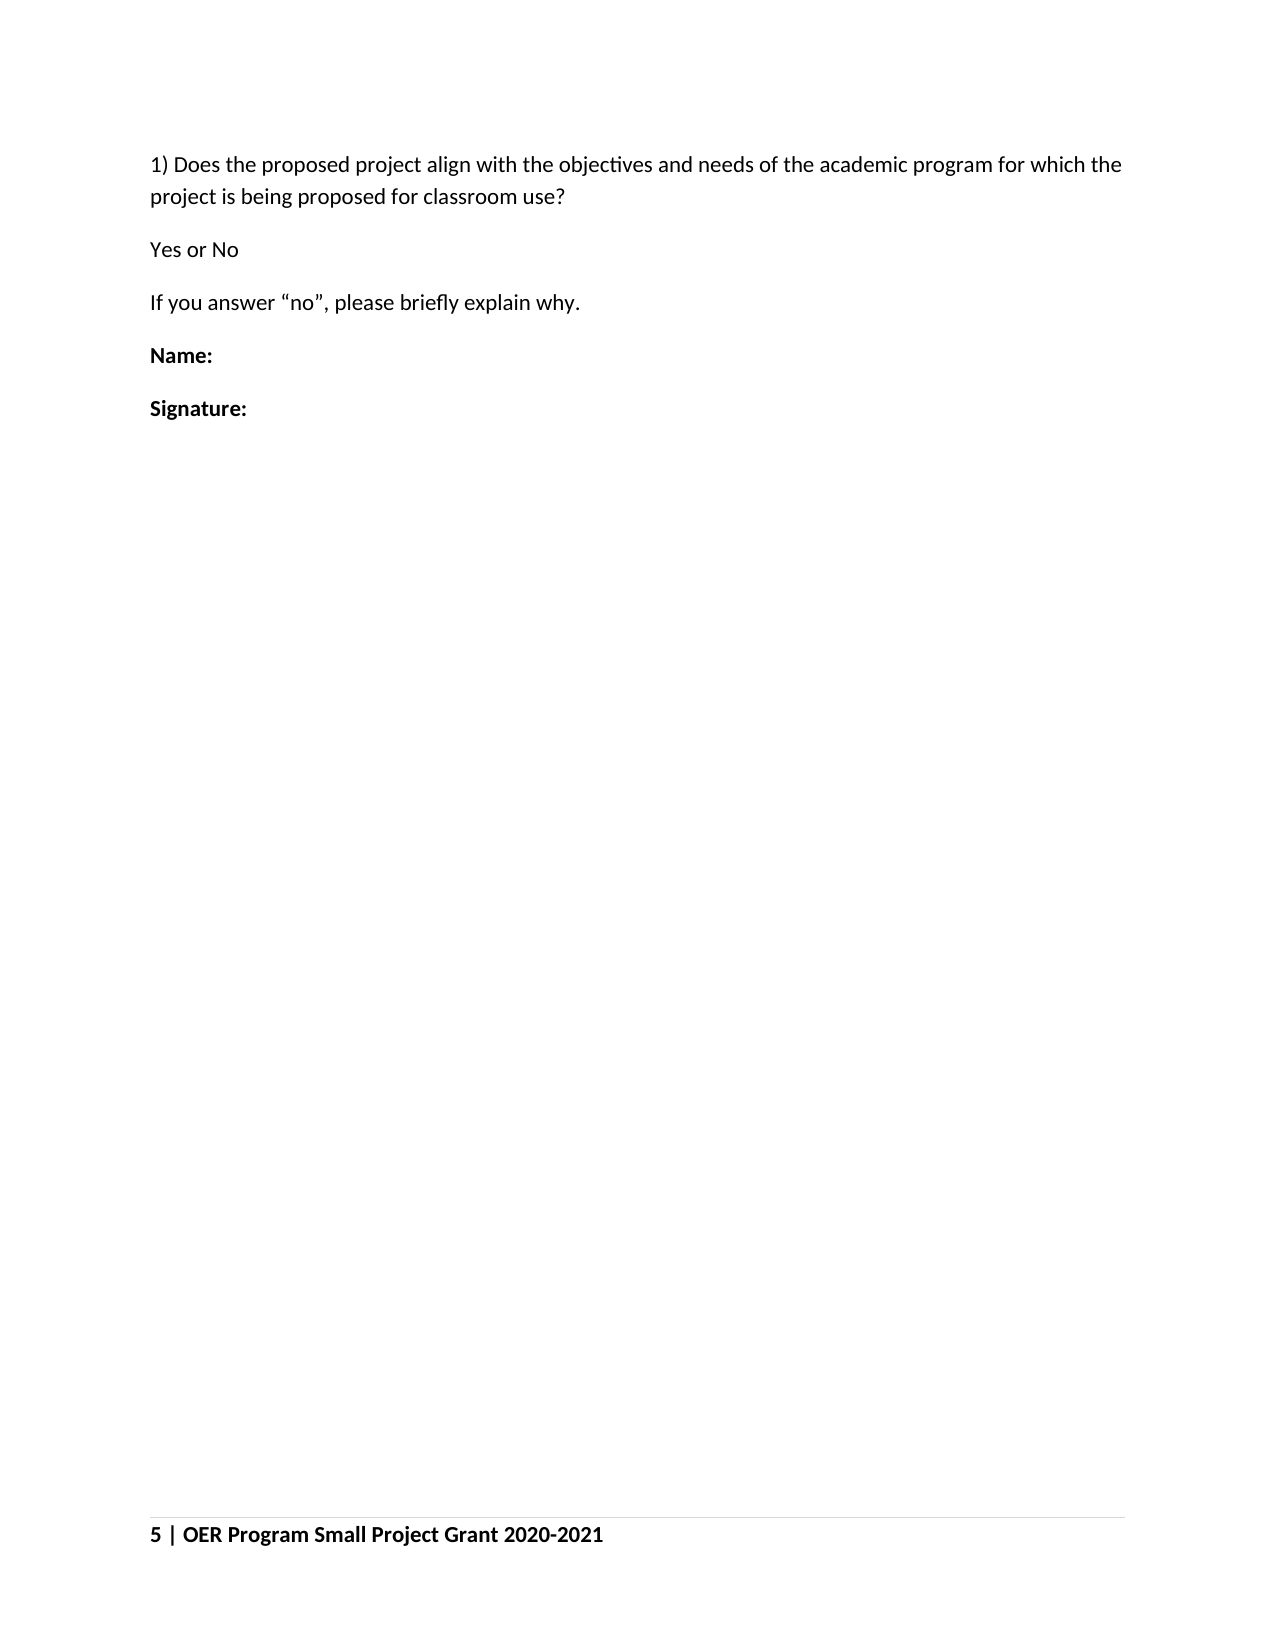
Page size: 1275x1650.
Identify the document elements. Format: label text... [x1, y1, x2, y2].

text Signature: [150, 394, 1125, 422]
text 1) Does the proposed project align with the objectives and needs of the academic program for which the project is being proposed for classroom use? [150, 150, 1125, 210]
text If you answer “no”, please briefly explain why. [150, 288, 1125, 316]
text Name: [150, 341, 1125, 369]
text Yes or No [150, 235, 1125, 263]
